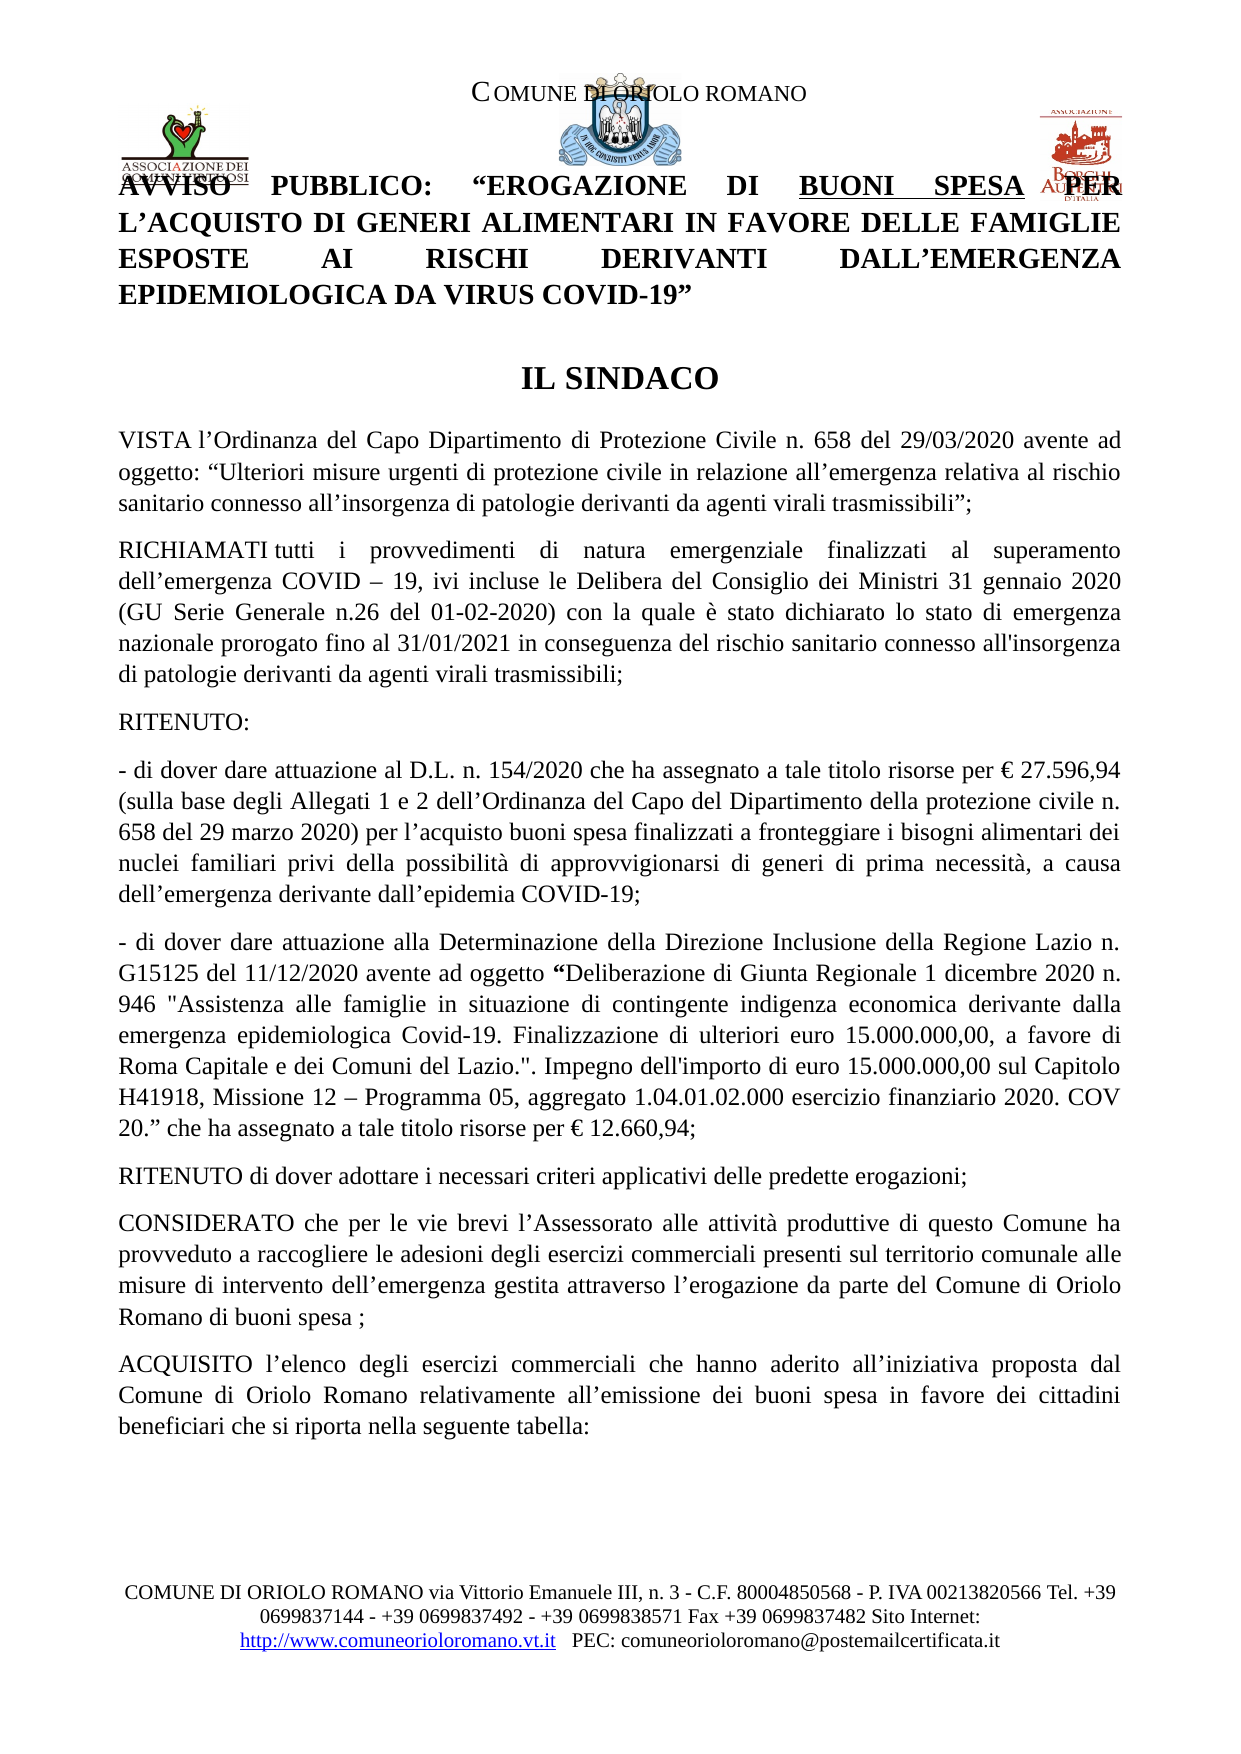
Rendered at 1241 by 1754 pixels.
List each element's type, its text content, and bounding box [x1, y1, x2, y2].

text IL SINDACO [118, 358, 1122, 397]
text RICHIAMATI tutti i provvedimenti di natura emergenziale finalizzati al superamento dell’emergenza COVID – 19, ivi incluse le Delibera del Consiglio dei Ministri 31 gennaio 2020 (GU Serie Generale n.26 del 01-02-2020) con la quale è stato dichiarato lo stato di emergenza nazionale prorogato fino al 31/01/2021 in conseguenza del rischio sanitario connesso all'insorgenza di patologie derivanti da agenti virali trasmissibili; [118, 535, 1122, 688]
text ACQUISITO l’elenco degli esercizi commerciali che hanno aderito all’iniziativa proposta dal Comune di Oriolo Romano relativamente all’emissione dei buoni spesa in favore dei cittadini beneficiari che si riporta nella seguente tabella: [118, 1349, 1122, 1440]
text - di dover dare attuazione al D.L. n. 154/2020 che ha assegnato a tale titolo risorse per € 27.596,94 (sulla base degli Allegati 1 e 2 dell’Ordinanza del Capo del Dipartimento della protezione civile n. 658 del 29 marzo 2020) per l’acquisto buoni spesa finalizzati a fronteggiare i bisogni alimentari dei nuclei familiari privi della possibilità di approvvigionarsi di generi di prima necessità, a causa dell’emergenza derivante dall’epidemia COVID-19; [118, 755, 1122, 908]
text VISTA l’Ordinanza del Capo Dipartimento di Protezione Civile n. 658 del 29/03/2020 avente ad oggetto: “Ulteriori misure urgenti di protezione civile in relazione all’emergenza relativa al rischio sanitario connesso all’insorgenza di patologie derivanti da agenti virali trasmissibili”; [118, 426, 1122, 516]
picture [1039, 110, 1123, 201]
picture [118, 103, 250, 148]
text RITENUTO: [118, 707, 1122, 736]
text AVVISO PUBBLICO: “EROGAZIONE DI BUONI SPESA PER L’ACQUISTO DI GENERI ALIMENTARI IN FAVORE DELLE FAMIGLIE ESPOSTE AI RISCHI DERIVANTI DALL’EMERGENZA EPIDEMIOLOGICA DA VIRUS COVID-19” [118, 148, 1122, 311]
text CONSIDERATO che per le vie brevi l’Assessorato alle attività produttive di questo Comune ha provveduto a raccogliere le adesioni degli esercizi commerciali presenti sul territorio comunale alle misure di intervento dell’emergenza gestita attraverso l’erogazione da parte del Comune di Oriolo Romano di buoni spesa ; [118, 1208, 1122, 1330]
text - di dover dare attuazione alla Determinazione della Direzione Inclusione della Regione Lazio n. G15125 del 11/12/2020 avente ad oggetto “Deliberazione di Giunta Regionale 1 dicembre 2020 n. 946 "Assistenza alle famiglie in situazione di contingente indigenza economica derivante dalla emergenza epidemiologica Covid-19. Finalizzazione di ulteriori euro 15.000.000,00, a favore di Roma Capitale e dei Comuni del Lazio.". Impegno dell'importo di euro 15.000.000,00 sul Capitolo H41918, Missione 12 – Programma 05, aggregato 1.04.01.02.000 esercizio finanziario 2020. COV 20.” che ha assegnato a tale titolo risorse per € 12.660,94; [118, 927, 1122, 1142]
picture [558, 73, 682, 148]
text RITENUTO di dover adottare i necessari criteri applicativi delle predette erogazioni; [118, 1161, 1122, 1189]
